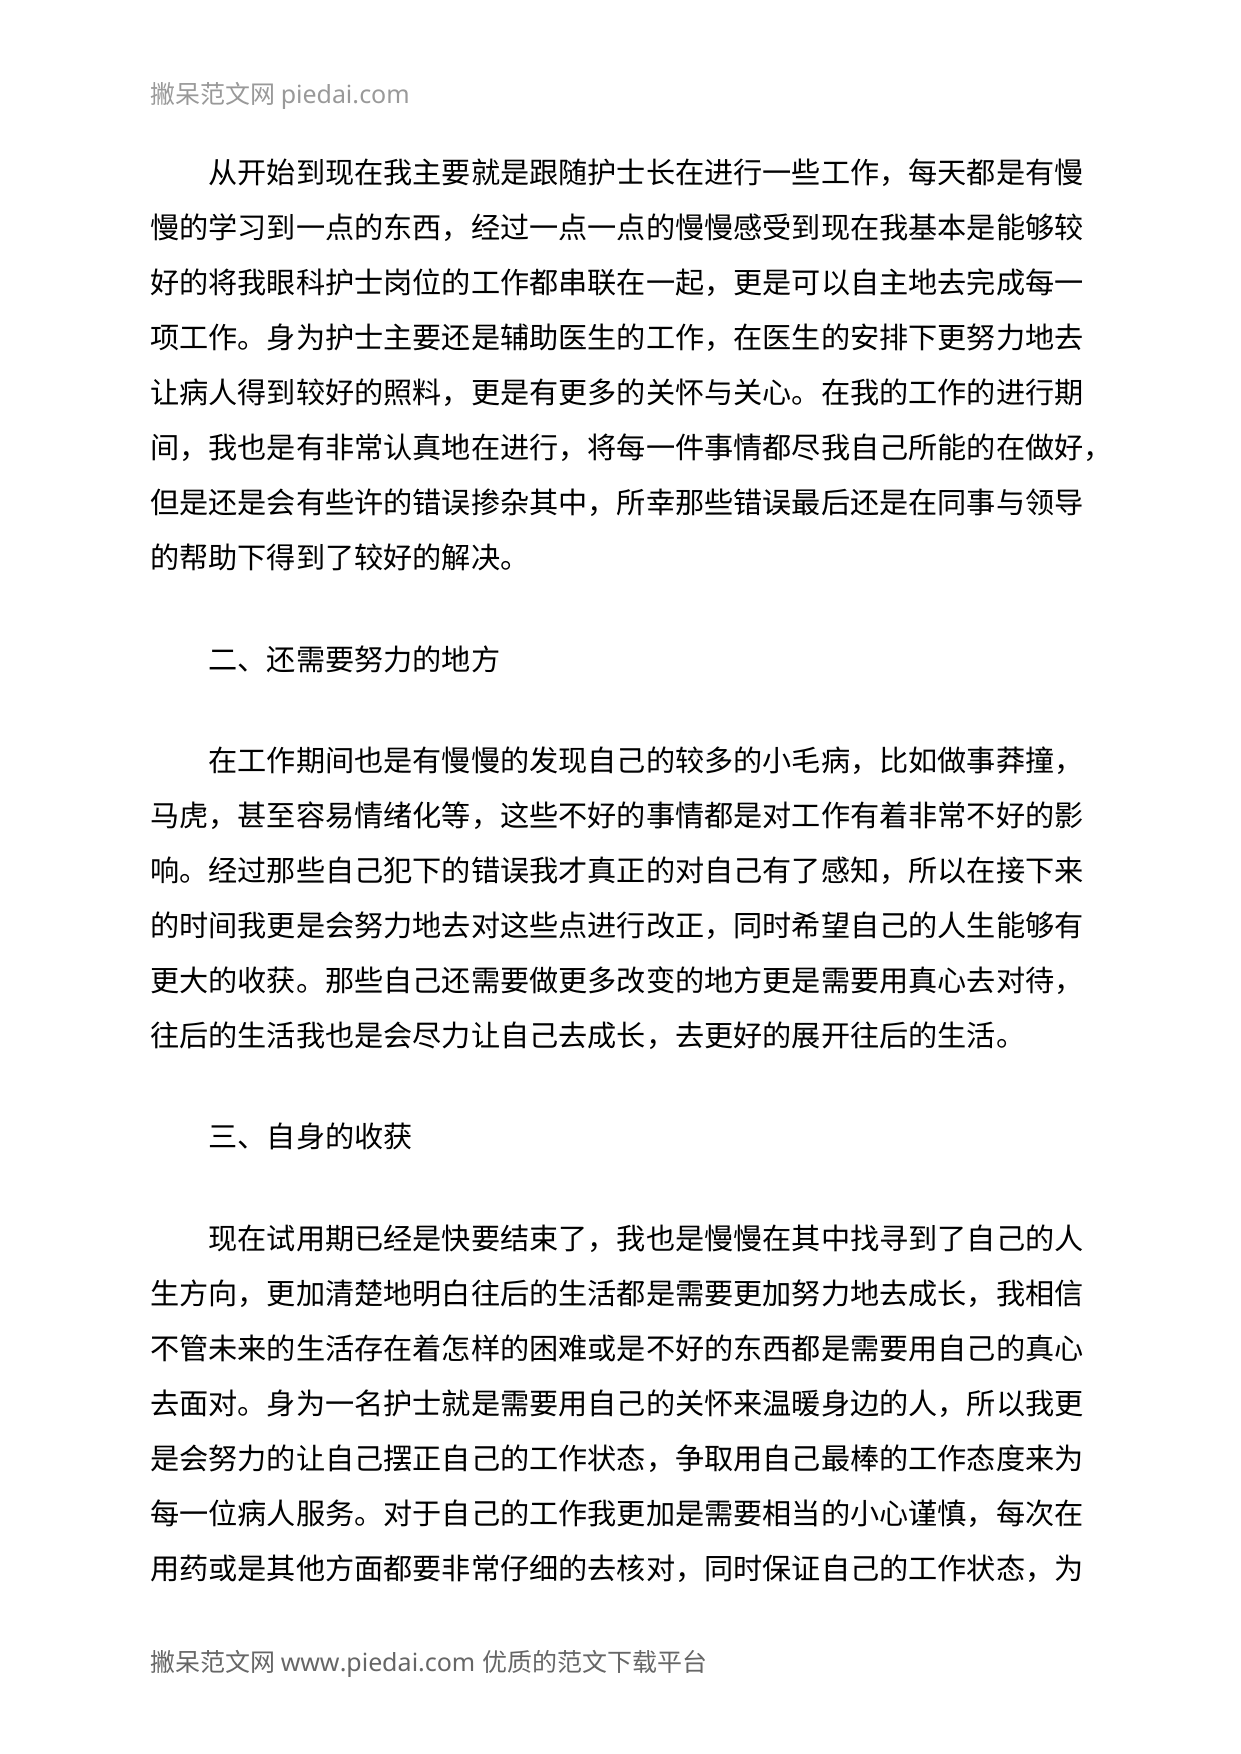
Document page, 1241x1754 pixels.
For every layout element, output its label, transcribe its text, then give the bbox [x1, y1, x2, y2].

text 三、自身的收获 [150, 1114, 1090, 1156]
text 二、还需要努力的地方 [150, 636, 1090, 678]
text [150, 1216, 1090, 1587]
text 从开始到现在我主要就是跟随护士长在进行一些工作，每天都是有慢慢的学习到一点的东西，经过一点一点的慢慢感受到现在我基本是能够较好的将我眼科护士岗位的工作都串联在一起，更是可以自主地去完成每一项工作。身为护士主要还是辅助医生的工作，在医生的安排下更努力地去让病人得到较好的照料，更是有更多的关怀与关心。在我的工作的进行期间，我也是有非常认真地在进行，将每一件事情都尽我自己所能的在做好，但是还是会有些许的错误掺杂其中，所幸那些错误最后还是在同事与领导的帮助下得到了较好的解决。 [150, 150, 1090, 577]
text 在工作期间也是有慢慢的发现自己的较多的小毛病，比如做事莽撞，马虎，甚至容易情绪化等，这些不好的事情都是对工作有着非常不好的影响。经过那些自己犯下的错误我才真正的对自己有了感知，所以在接下来的时间我更是会努力地去对这些点进行改正，同时希望自己的人生能够有更大的收获。那些自己还需要做更多改变的地方更是需要用真心去对待，往后的生活我也是会尽力让自己去成长，去更好的展开往后的生活。 [150, 738, 1090, 1054]
